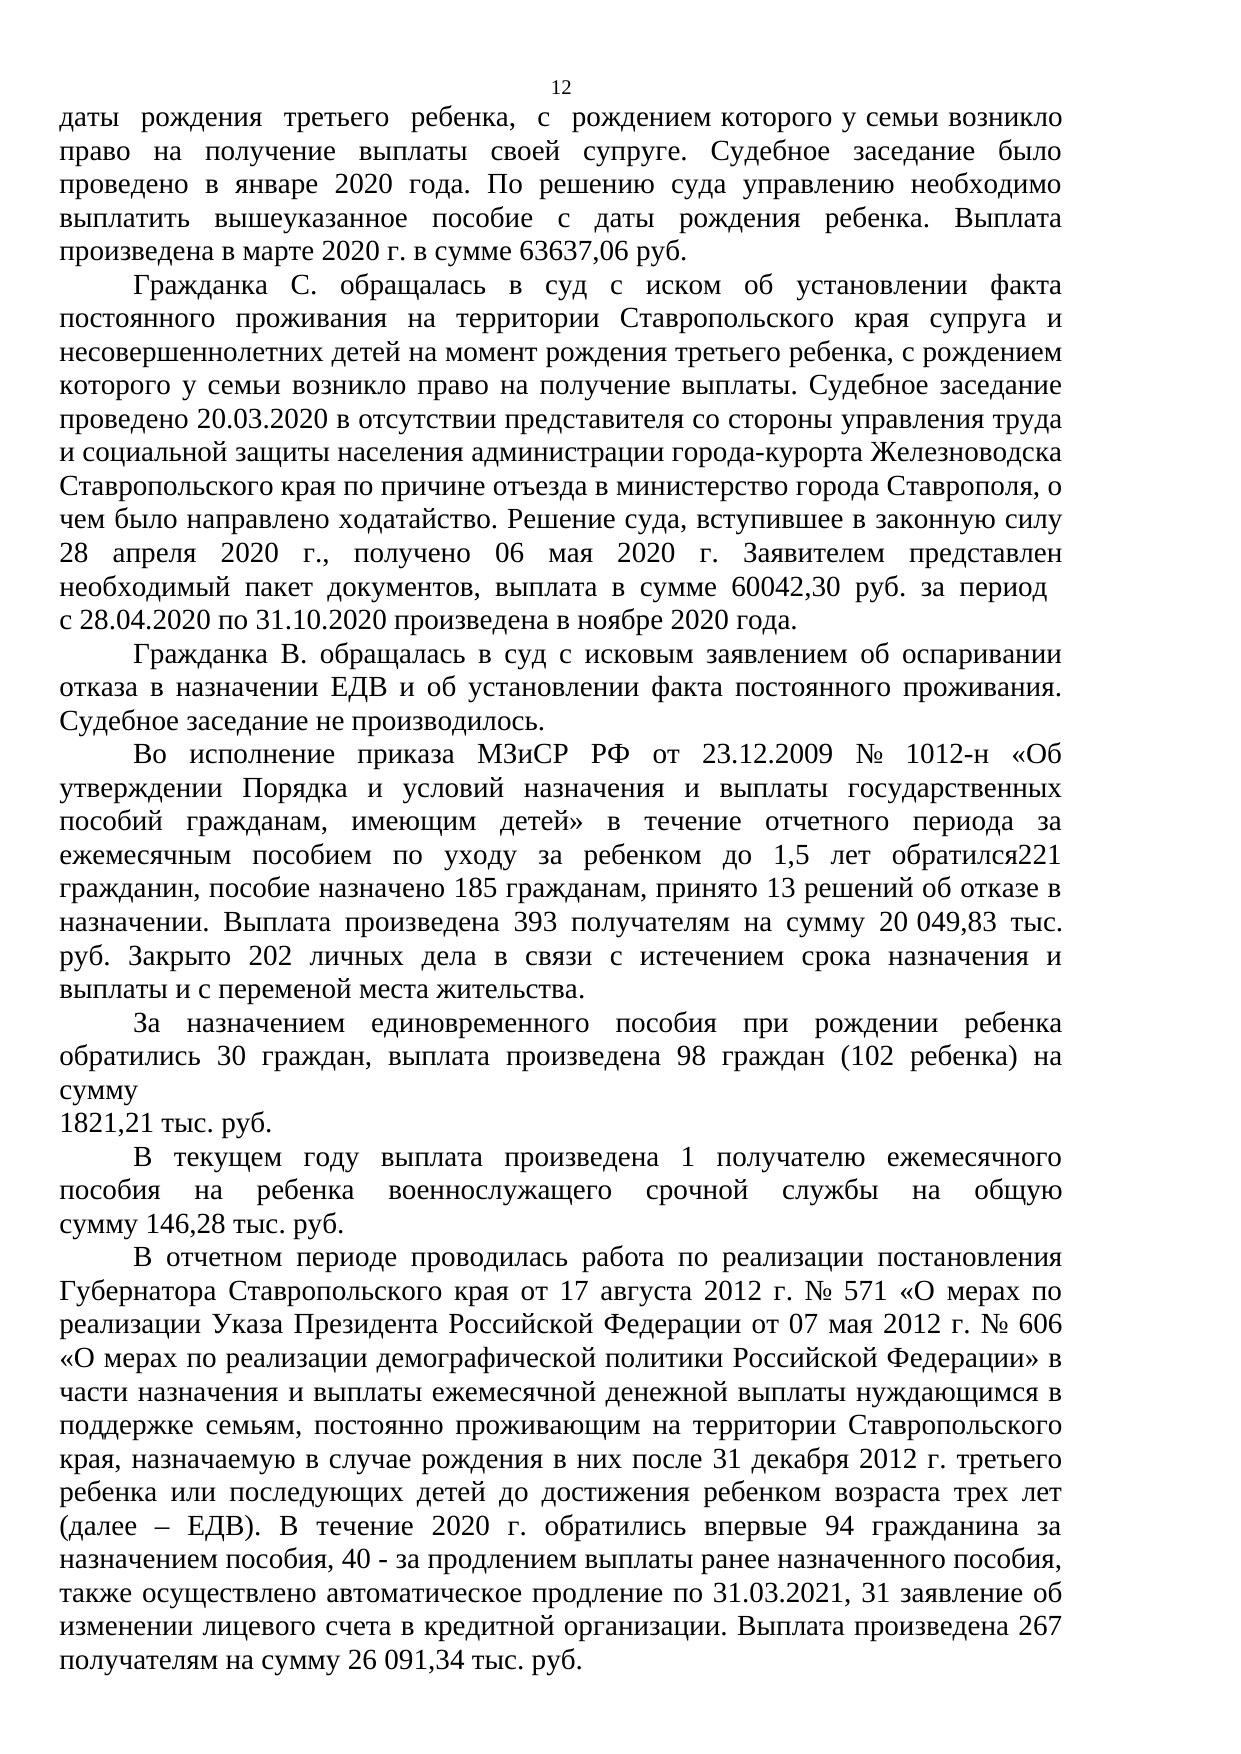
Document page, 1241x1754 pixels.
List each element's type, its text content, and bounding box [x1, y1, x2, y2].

text За назначением единовременного пособия при рождении ребенка обратились 30 граждан, выплата произведена 98 граждан (102 ребенка) на сумму 1821,21 тыс. руб. [59, 1005, 1063, 1139]
text Гражданка С. обращалась в суд с иском об установлении факта постоянного проживания на территории Ставропольского края супруга и несовершеннолетних детей на момент рождения третьего ребенка, с рождением которого у семьи возникло право на получение выплаты. Судебное заседание проведено 20.03.2020 в отсутствии представителя со стороны управления труда и социальной защиты населения администрации города-курорта Железноводска Ставропольского края по причине отъезда в министерство города Ставрополя, о чем было направлено ходатайство. Решение суда, вступившее в законную силу 28 апреля 2020 г., получено 06 мая 2020 г. Заявителем представлен необходимый пакет документов, выплата в сумме 60042,30 руб. за период с 28.04.2020 по 31.10.2020 произведена в ноябре 2020 года. [59, 267, 1063, 636]
text В текущем году выплата произведена 1 получателю ежемесячного пособия на ребенка военнослужащего срочной службы на общую сумму 146,28 тыс. руб. [59, 1139, 1063, 1239]
text В отчетном периоде проводилась работа по реализации постановления Губернатора Ставропольского края от 17 августа . № 571 «О мерах по реализации Указа Президента Российской Федерации от 07 мая . № 606 «О мерах по реализации демографической политики Российской Федерации» в части назначения и выплаты ежемесячной денежной выплаты нуждающимся в поддержке семьям, постоянно проживающим на территории Ставропольского края, назначаемую в случае рождения в них после 31 декабря . третьего ребенка или последующих детей до достижения ребенком возраста трех лет (далее – ЕДВ). В течение 2020 г. обратились впервые 94 гражданина за назначением пособия, 40 - за продлением выплаты ранее назначенного пособия, также осуществлено автоматическое продление по 31.03.2021, 31 заявление об изменении лицевого счета в кредитной организации. Выплата произведена 267 получателям на сумму 26 091,34 тыс. руб. [59, 1239, 1063, 1676]
text Гражданка В. обращалась в суд с исковым заявлением об оспаривании отказа в назначении ЕДВ и об установлении факта постоянного проживания. Судебное заседание не производилось. [59, 636, 1063, 736]
text Во исполнение приказа МЗиСР РФ от 23.12.2009 № 1012-н «Об утверждении Порядка и условий назначения и выплаты государственных пособий гражданам, имеющим детей» в течение отчетного периода за ежемесячным пособием по уходу за ребенком до 1,5 лет обратился221 гражданин, пособие назначено 185 гражданам, принято 13 решений об отказе в назначении. Выплата произведена 393 получателям на сумму 20 049,83 тыс. руб. Закрыто 202 личных дела в связи с истечением срока назначения и выплаты и с переменой места жительства. [59, 736, 1063, 1005]
